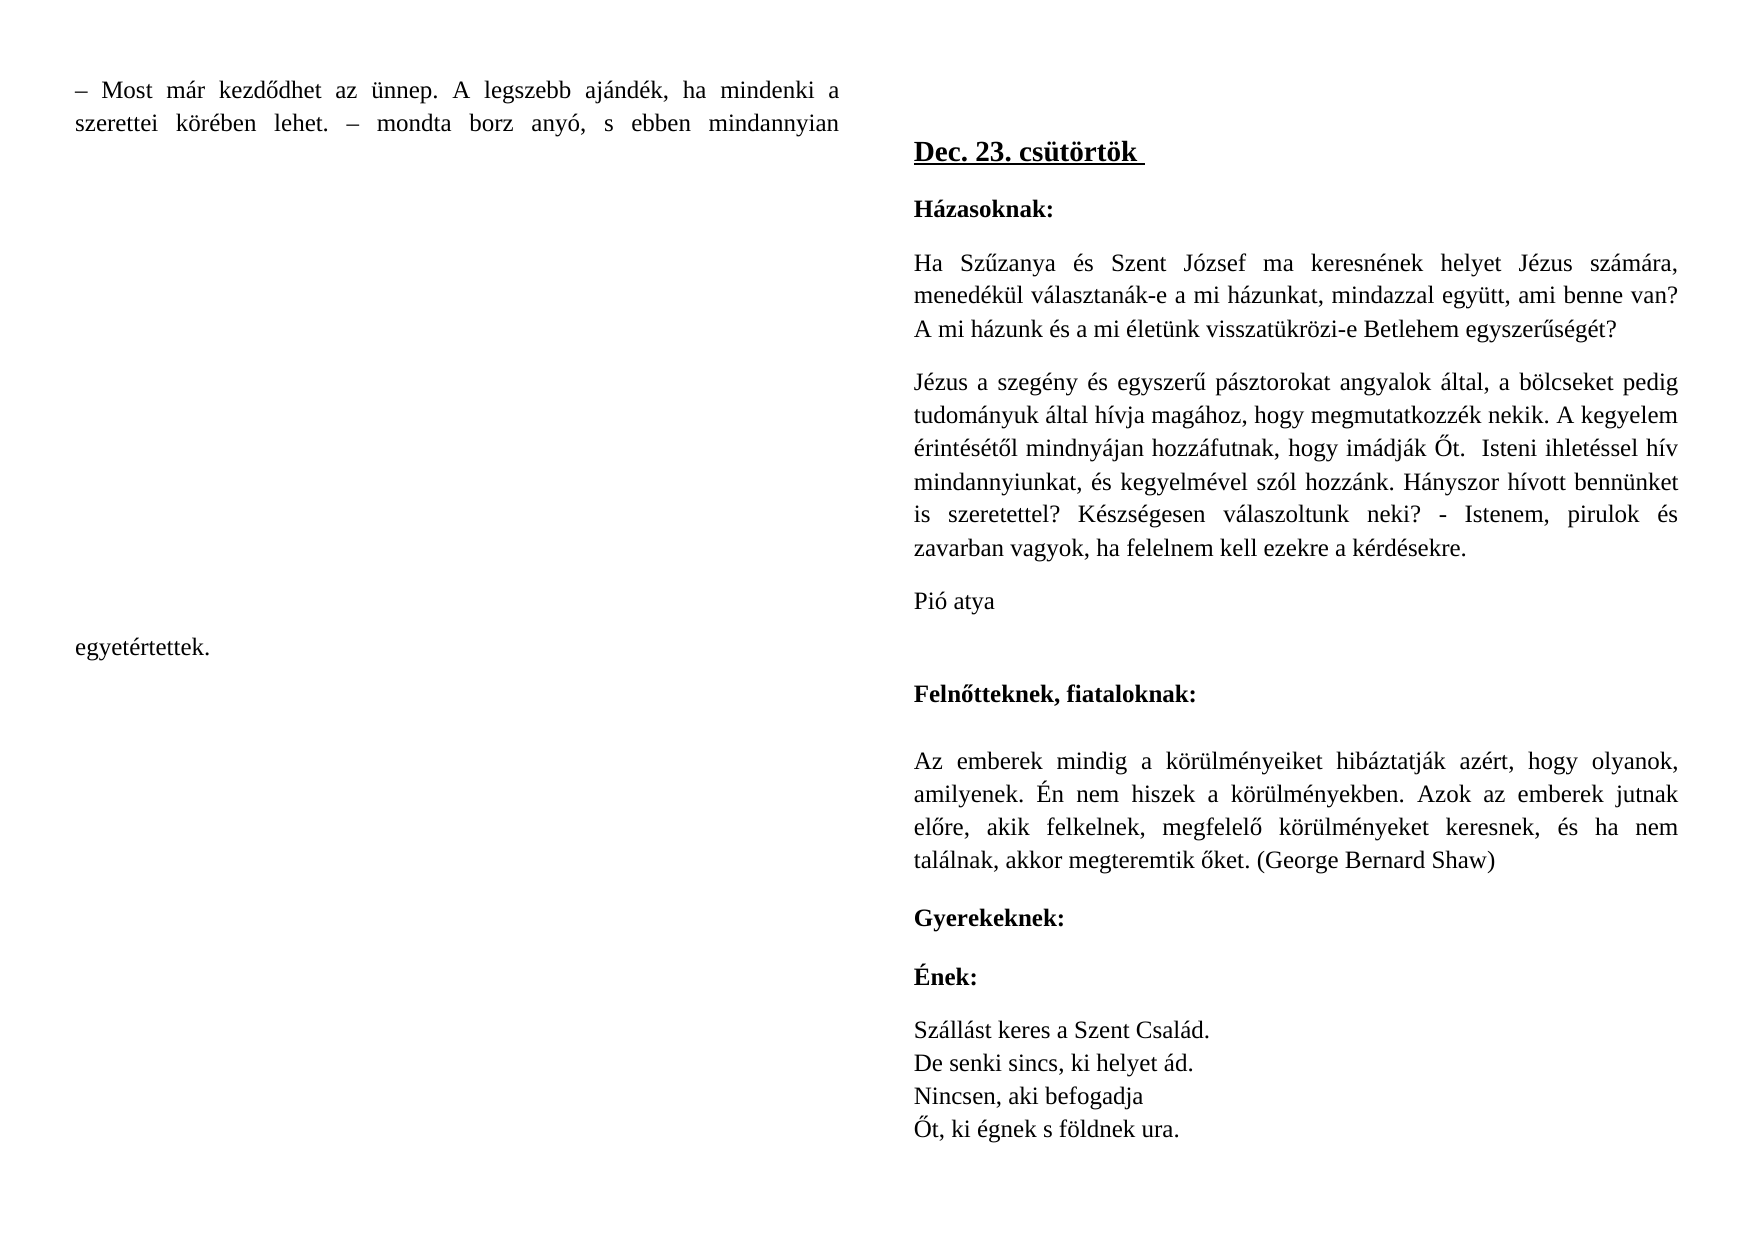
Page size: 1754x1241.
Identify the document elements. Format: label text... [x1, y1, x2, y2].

text Őt, ki égnek s földnek ura. [914, 1114, 1679, 1143]
text Ének: [914, 962, 1679, 990]
text Nincsen, aki befogadja [914, 1081, 1679, 1110]
text Házasoknak: [914, 194, 1679, 222]
text Ha Szűzanya és Szent József ma keresnének helyet Jézus számára, menedékül választanák-e a mi házunkat, mindazzal együtt, ami benne van? A mi házunk és a mi életünk visszatükrözi-e Betlehem egyszerűségét? [914, 248, 1679, 342]
text Jézus a szegény és egyszerű pásztorokat angyalok által, a bölcseket pedig tudományuk által hívja magához, hogy megmutatkozzék nekik. A kegyelem érintésétől mindnyájan hozzáfutnak, hogy imádják Őt. Isteni ihletéssel hív mindannyiunkat, és kegyelmével szól hozzánk. Hányszor hívott bennünket is szeretettel? Készségesen válaszoltunk neki? - Istenem, pirulok és zavarban vagyok, ha felelnem kell ezekre a kérdésekre. [914, 367, 1679, 561]
text Gyerekeknek: [914, 903, 1679, 932]
text – Most már kezdődhet az ünnep. A legszebb ajándék, ha mindenki a szerettei körében lehet. – mondta borz anyó, s ebben mindannyian egyetértettek. [75, 75, 840, 661]
text Szállást keres a Szent Család. [914, 1015, 1679, 1044]
text De senki sincs, ki helyet ád. [914, 1048, 1679, 1077]
text Felnőtteknek, fiataloknak: [914, 679, 1679, 708]
text Dec. 23. csütörtök [914, 134, 1679, 168]
text Az emberek mindig a körülményeiket hibáztatják azért, hogy olyanok, amilyenek. Én nem hiszek a körülményekben. Azok az emberek jutnak előre, akik felkelnek, megfelelő körülményeket keresnek, és ha nem találnak, akkor megteremtik őket. (George Bernard Shaw) [914, 746, 1679, 874]
text Pió atya [914, 586, 1679, 615]
